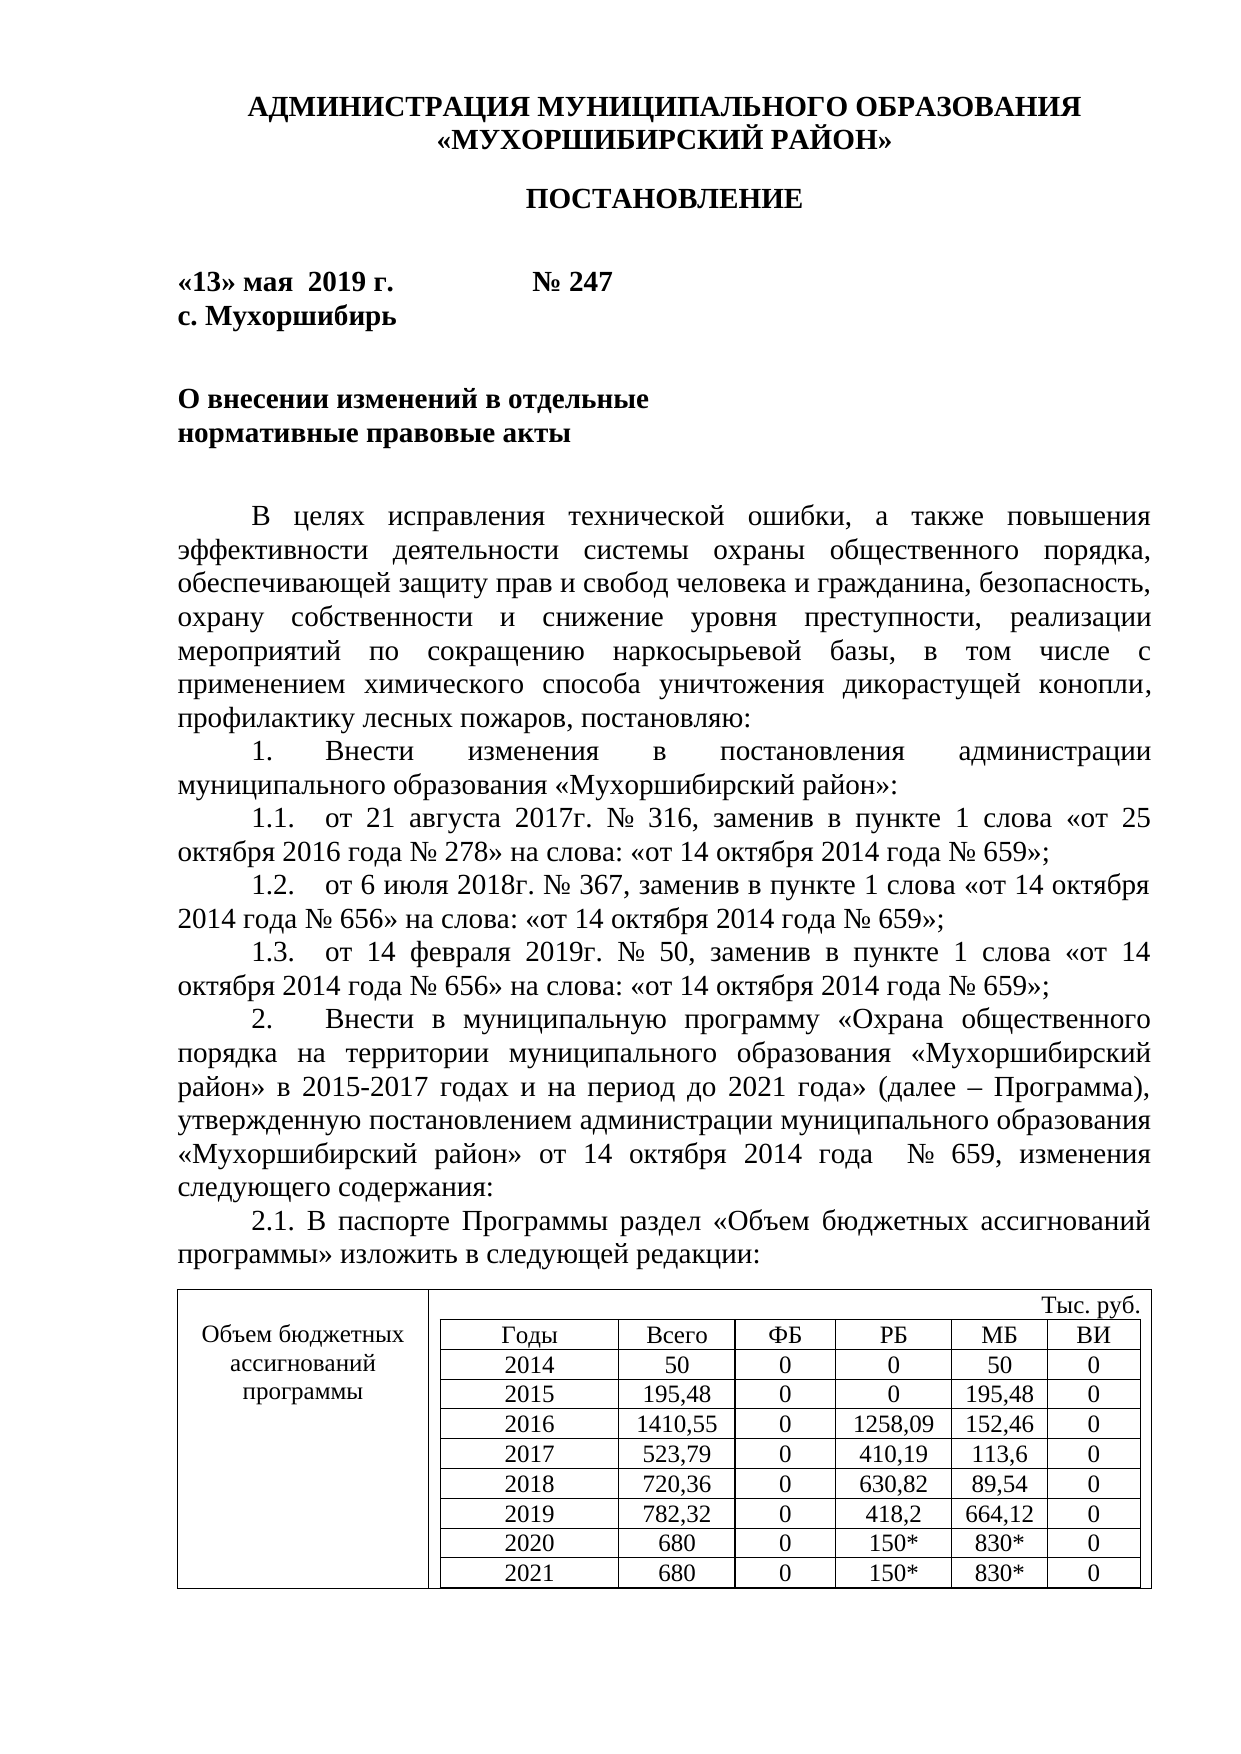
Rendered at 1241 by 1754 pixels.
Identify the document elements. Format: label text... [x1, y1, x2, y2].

list Внести изменения в постановления администрации муниципального образования «Мухоршибирский район»: [177, 733, 1152, 800]
text «13» мая 2019 г. № 247 [177, 264, 1152, 298]
text 2.1. В паспорте Программы раздел «Объем бюджетных ассигнований программы» изложить в следующей редакции: [177, 1203, 1152, 1270]
table_header Тыс. руб. [429, 1290, 1151, 1588]
text АДМИНИСТРАЦИЯ МУНИЦИПАЛЬНОГО ОБРАЗОВАНИЯ [177, 89, 1152, 122]
text О внесении изменений в отдельные [177, 381, 1152, 415]
text В целях исправления технической ошибки, а также повышения эффективности деятельности системы охраны общественного порядка, обеспечивающей защиту прав и свобод человека и гражданина, безопасность, охрану собственности и снижение уровня преступности, реализации мероприятий по сокращению наркосырьевой базы, в том числе с применением химического способа уничтожения дикорастущей конопли, профилактику лесных пожаров, постановляю: [177, 498, 1152, 733]
list Внести в муниципальную программу «Охрана общественного порядка на территории муниципального образования «Мухоршибирский район» в 2015-2017 годах и на период до 2021 года» (далее – Программа), утвержденную постановлением администрации муниципального образования «Мухоршибирский район» от 14 октября 2014 года № 659, изменения следующего содержания: [177, 1002, 1152, 1203]
list от 14 февраля 2019г. № 50, заменив в пункте 1 слова «от 14 октября 2014 года № 656» на слова: «от 14 октября 2014 года № 659»; [177, 934, 1152, 1002]
text с. Мухоршибирь [177, 298, 1152, 331]
text ПОСТАНОВЛЕНИЕ [177, 181, 1152, 214]
text нормативные правовые акты [177, 415, 1152, 448]
list от 21 августа 2017г. № 316, заменив в пункте 1 слова «от 25 октября 2016 года № 278» на слова: «от 14 октября 2014 года № 659»; [177, 800, 1152, 867]
table_header Объем бюджетных ассигнований программы [178, 1290, 428, 1588]
text «МУХОРШИБИРСКИЙ РАЙОН» [177, 122, 1152, 156]
list от 6 июля 2018г. № 367, заменив в пункте 1 слова «от 14 октября 2014 года № 656» на слова: «от 14 октября 2014 года № 659»; [177, 867, 1152, 934]
